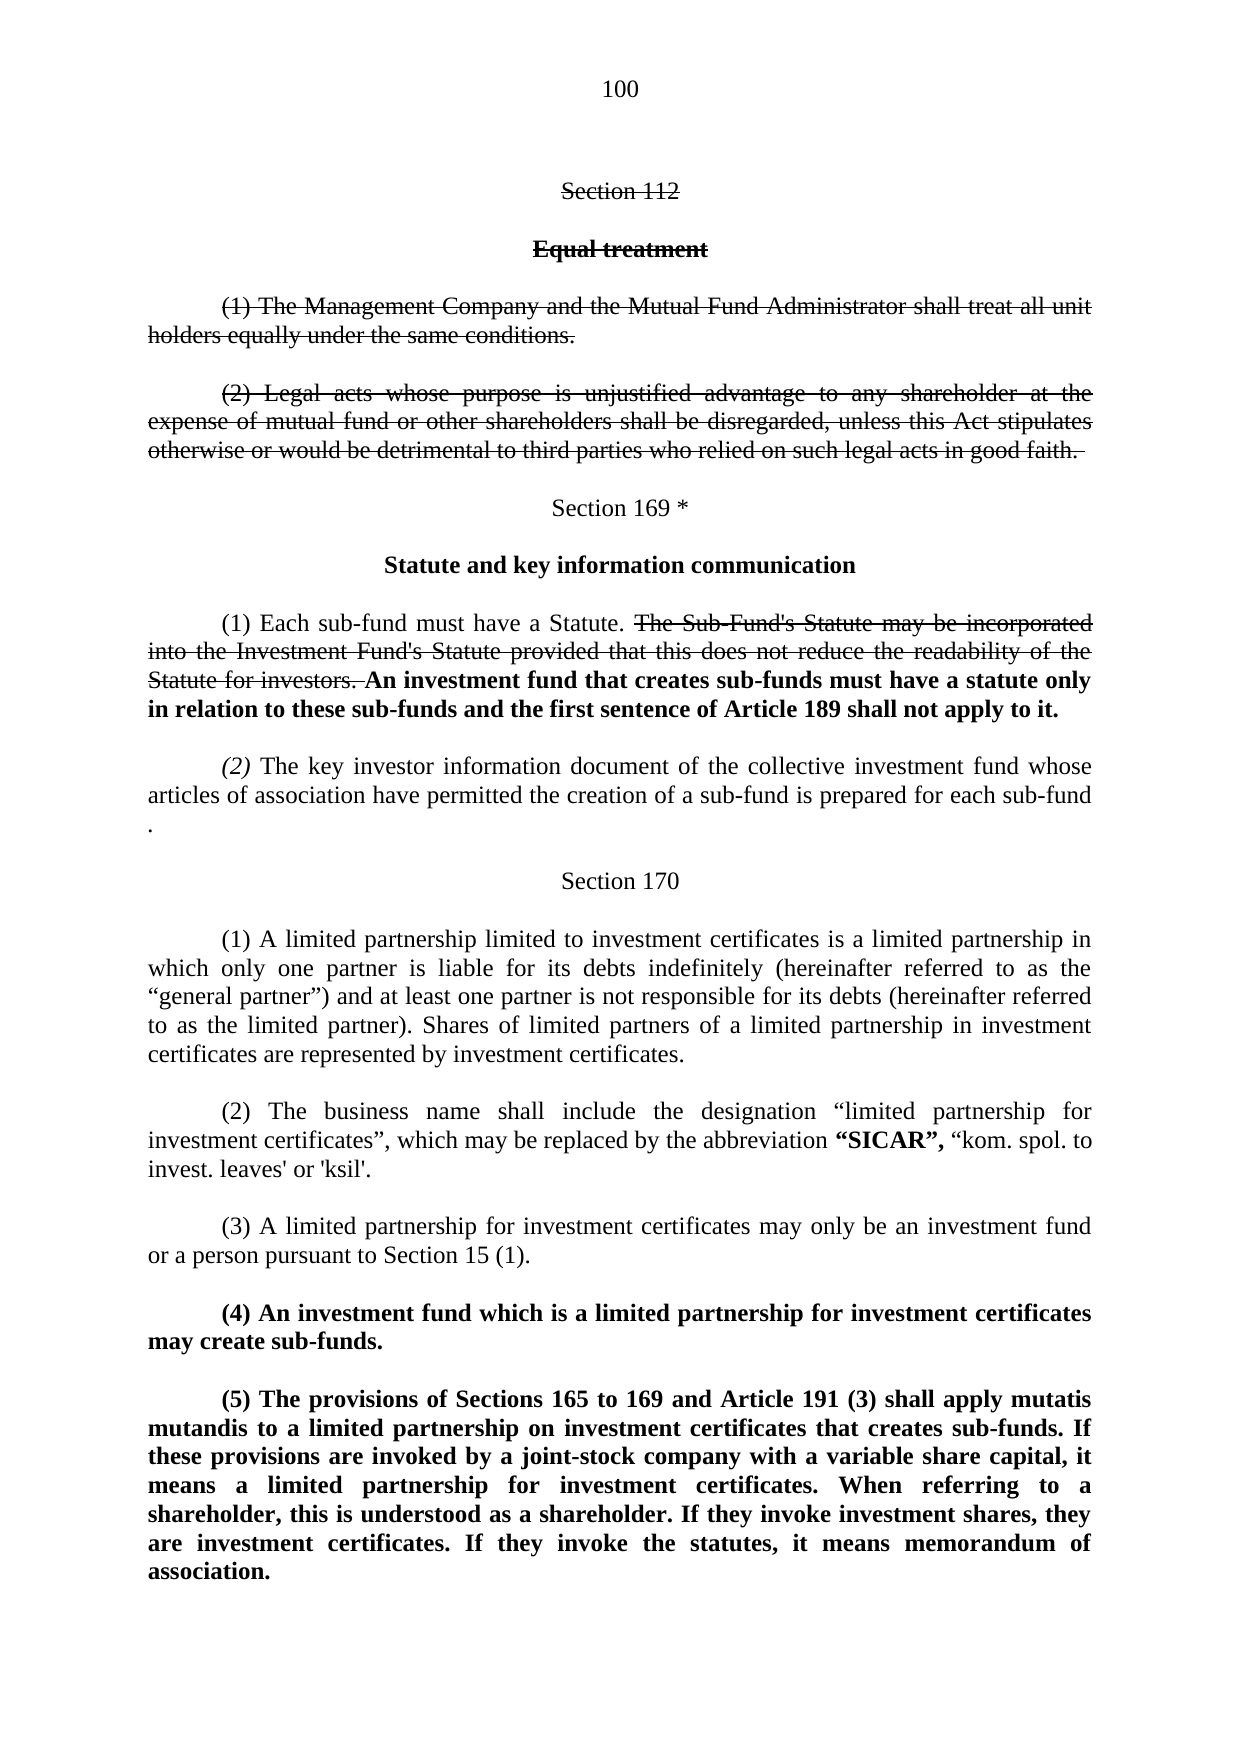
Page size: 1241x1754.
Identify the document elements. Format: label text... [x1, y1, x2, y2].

text (4) An investment fund which is a limited partnership for investment certificates may create sub-funds. [148, 1298, 1093, 1355]
text (1) A limited partnership limited to investment certificates is a limited partnership in which only one partner is liable for its debts indefinitely (hereinafter referred to as the “general partner”) and at least one partner is not responsible for its debts (hereinafter referred to as the limited partner). Shares of limited partners of a limited partnership in investment certificates are represented by investment certificates. [148, 924, 1093, 1068]
text Equal treatment [148, 234, 1093, 263]
text Section 112 [148, 176, 1093, 205]
text Statute and key information communication [148, 550, 1093, 579]
text (2) The business name shall include the designation “limited partnership for investment certificates”, which may be replaced by the abbreviation “SICAR”, “kom. spol. to invest. leaves' or 'ksil'. [148, 1096, 1093, 1183]
text (2) Legal acts whose purpose is unjustified advantage to any shareholder at the expense of mutual fund or other shareholders shall be disregarded, unless this Act stipulates otherwise or would be detrimental to third parties who relied on such legal acts in good faith. [148, 423, 1093, 464]
text Section 170 [148, 866, 1093, 895]
text (1) Each sub-fund must have a Statute. The Sub-Fund's Statute may be incorporated into the Investment Fund's Statute provided that this does not reduce the readability of the Statute for investors. An investment fund that creates sub-funds must have a statute only in relation to these sub-funds and the first sentence of Article 189 shall not apply to it. [148, 608, 1093, 723]
text (2) Legal acts whose purpose is unjustified advantage to any shareholder at the expense of mutual fund or other shareholders shall be disregarded, unless this Act stipulates otherwise or would be detrimental to third parties who relied on such legal acts in good faith. [148, 378, 1093, 422]
text (1) The Management Company and the Mutual Fund Administrator shall treat all unit holders equally under the same conditions. [148, 291, 1093, 349]
text (2) The key investor information document of the collective investment fund whose articles of association have permitted the creation of a sub-fund is prepared for each sub-fund . [148, 751, 1093, 838]
text (5) The provisions of Sections 165 to 169 and Article 191 (3) shall apply mutatis mutandis to a limited partnership on investment certificates that creates sub-funds. If these provisions are invoked by a joint-stock company with a variable share capital, it means a limited partnership for investment certificates. When referring to a shareholder, this is understood as a shareholder. If they invoke investment shares, they are investment certificates. If they invoke the statutes, it means memorandum of association. [148, 1384, 1093, 1585]
text (3) A limited partnership for investment certificates may only be an investment fund or a person pursuant to Section 15 (1). [148, 1211, 1093, 1269]
text Section 169 * [148, 493, 1093, 521]
